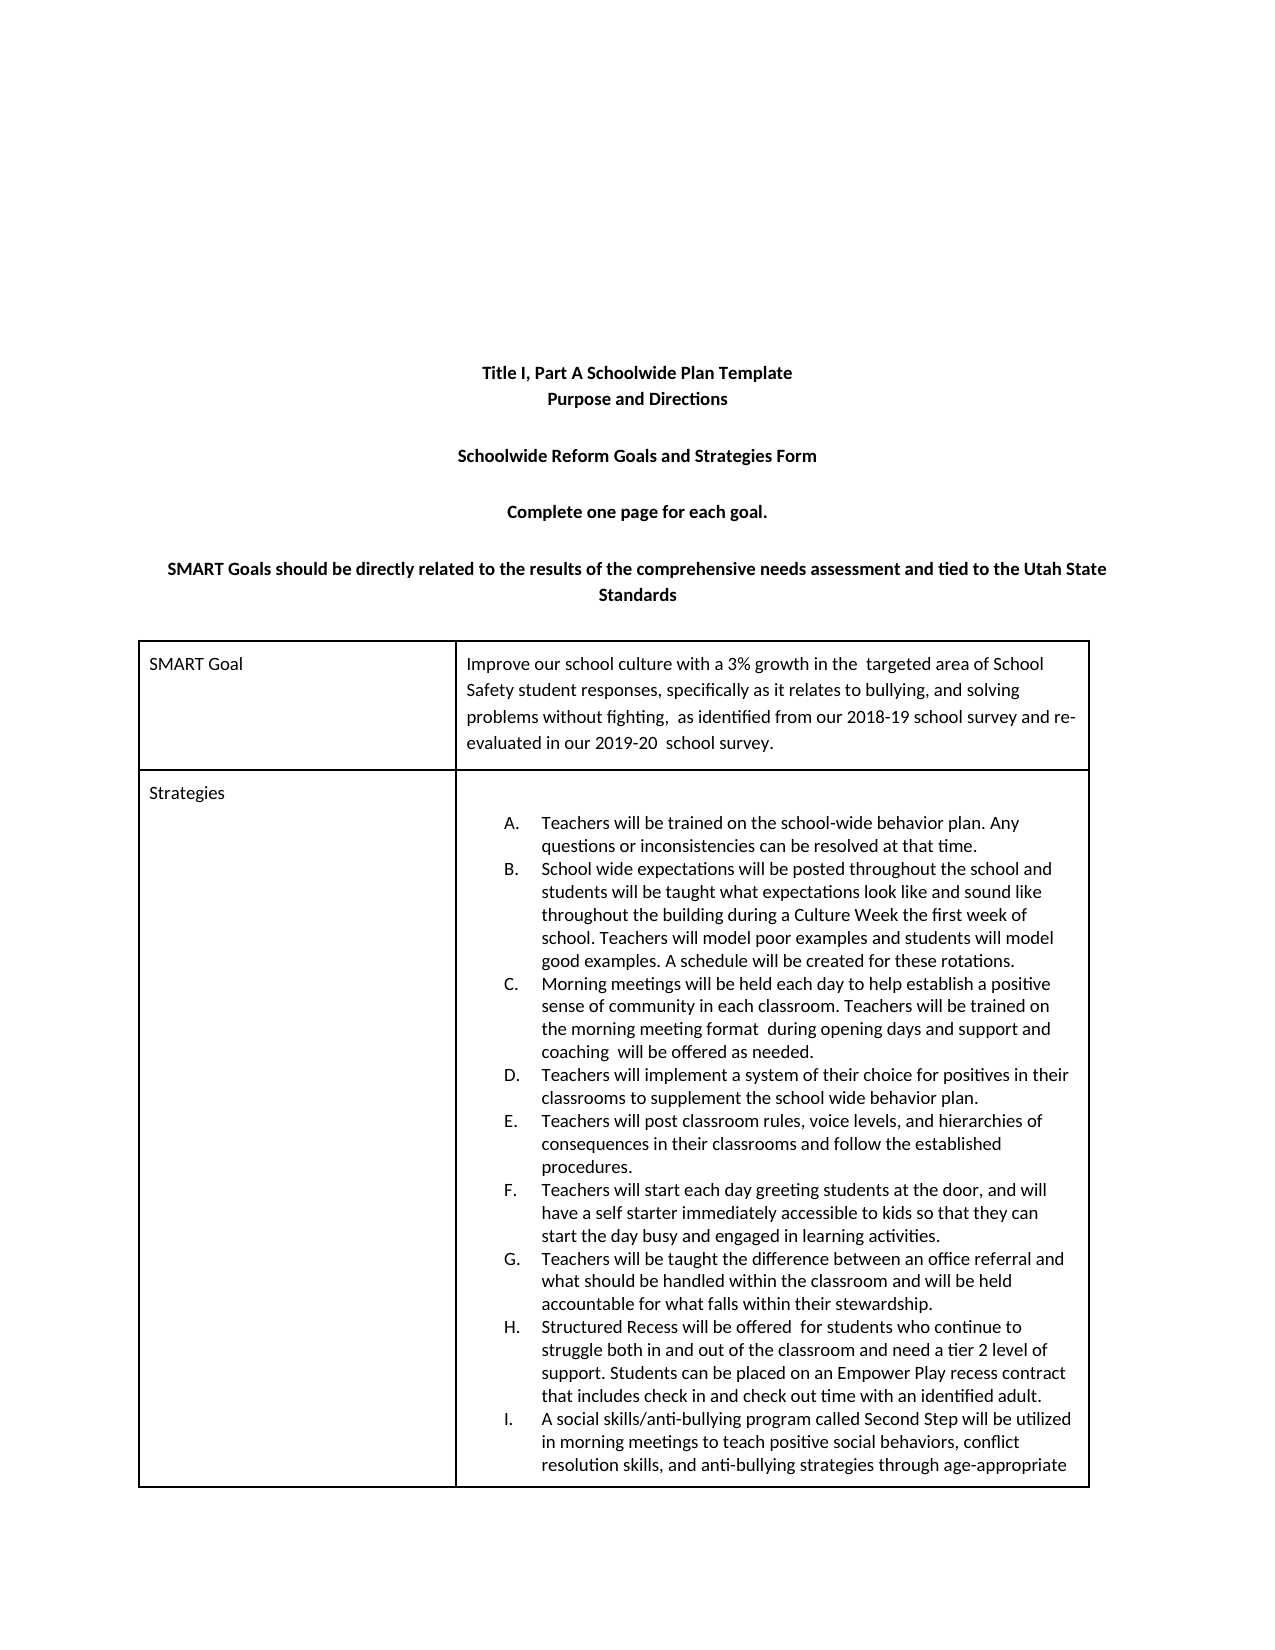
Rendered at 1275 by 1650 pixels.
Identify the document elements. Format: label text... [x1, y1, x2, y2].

text Complete one page for each goal. [150, 500, 1125, 523]
text Title I, Part A Schoolwide Plan Template [150, 361, 1125, 384]
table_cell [457, 771, 1088, 1486]
table_header Improve our school culture with a 3% growth in the targeted area of School Safety student responses, specifically as it relates to bullying, and solving problems without fighting, as identified from our 2018-19 school survey and re-evaluated in our 2019-20 school survey. [457, 642, 1088, 768]
table_header SMART Goal [140, 642, 455, 768]
text Purpose and Directions [150, 387, 1125, 410]
text Schoolwide Reform Goals and Strategies Form [150, 444, 1125, 467]
text SMART Goals should be directly related to the results of the comprehensive needs assessment and tied to the Utah State Standards [150, 557, 1125, 606]
table_cell Strategies [140, 771, 455, 1486]
